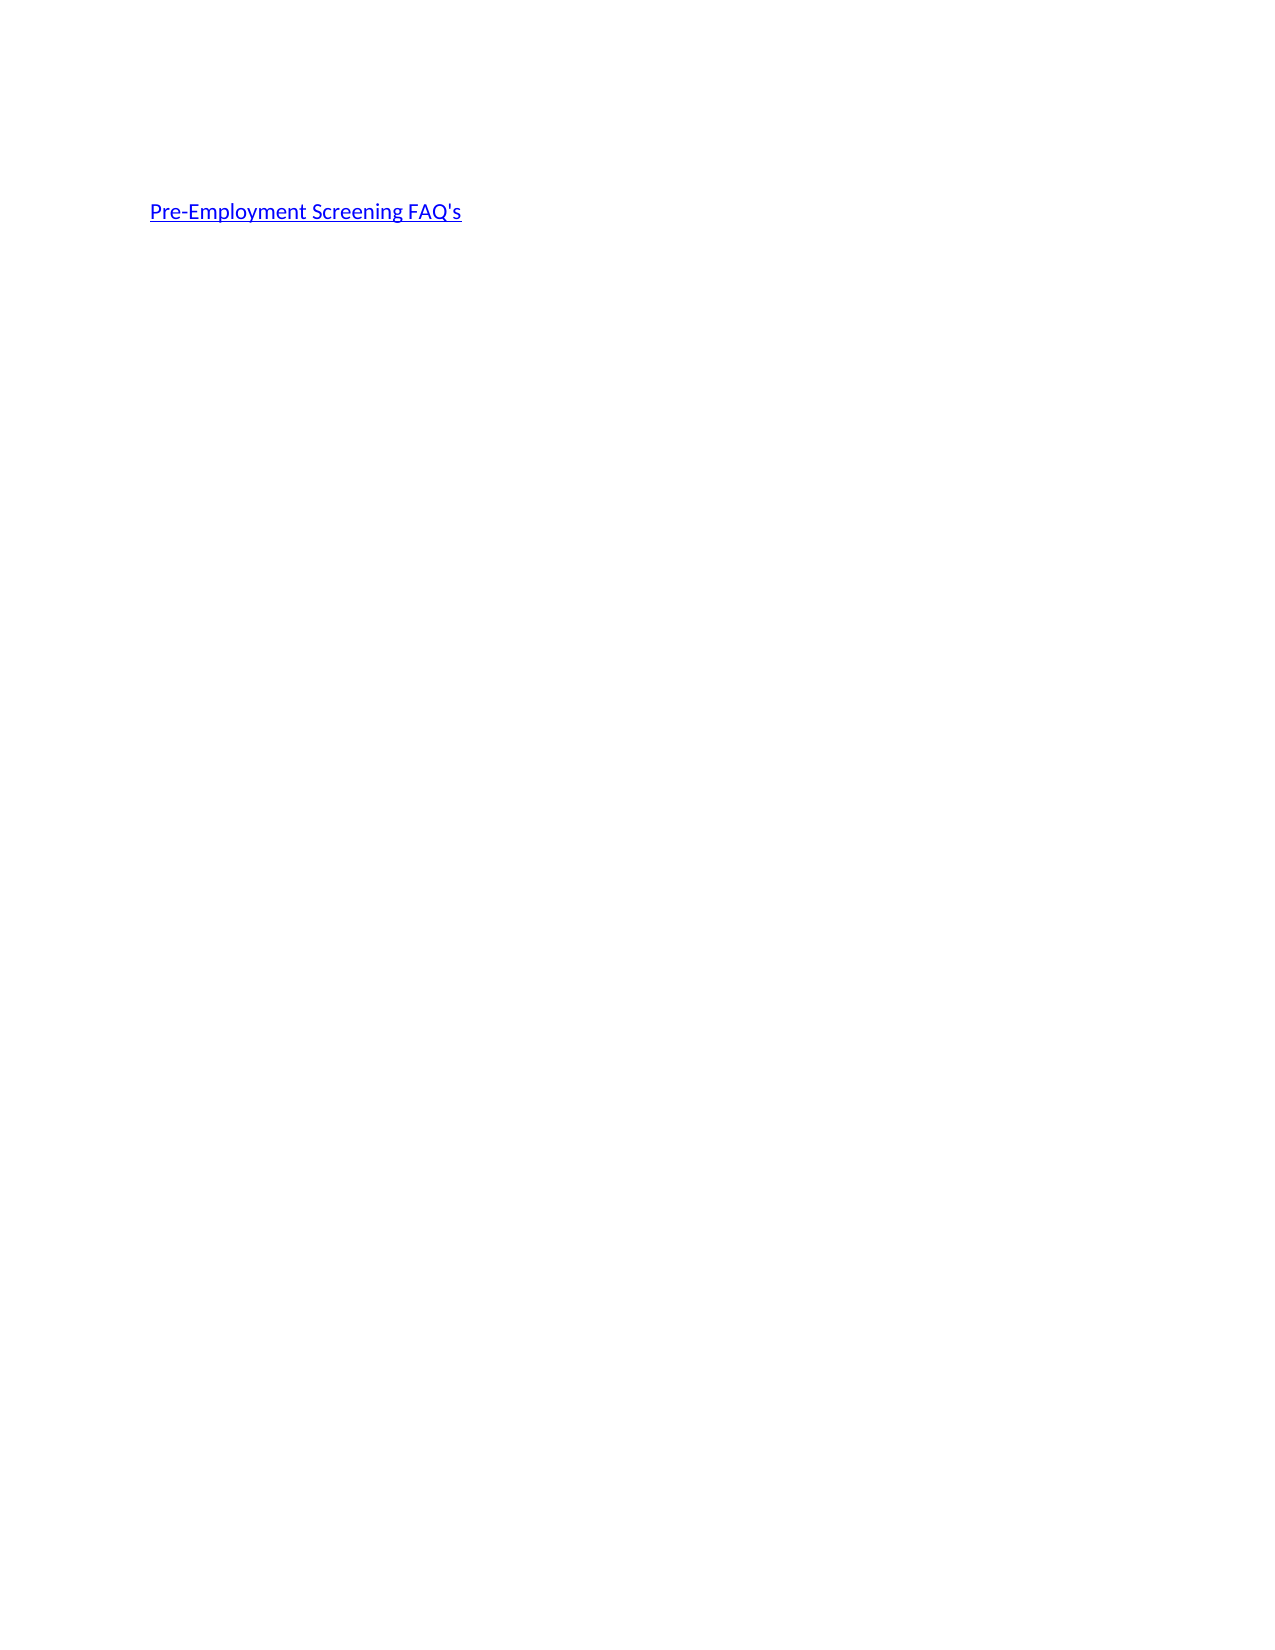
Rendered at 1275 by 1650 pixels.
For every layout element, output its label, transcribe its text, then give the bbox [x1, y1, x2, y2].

text Pre-Employment Screening FAQ's [150, 197, 1125, 225]
